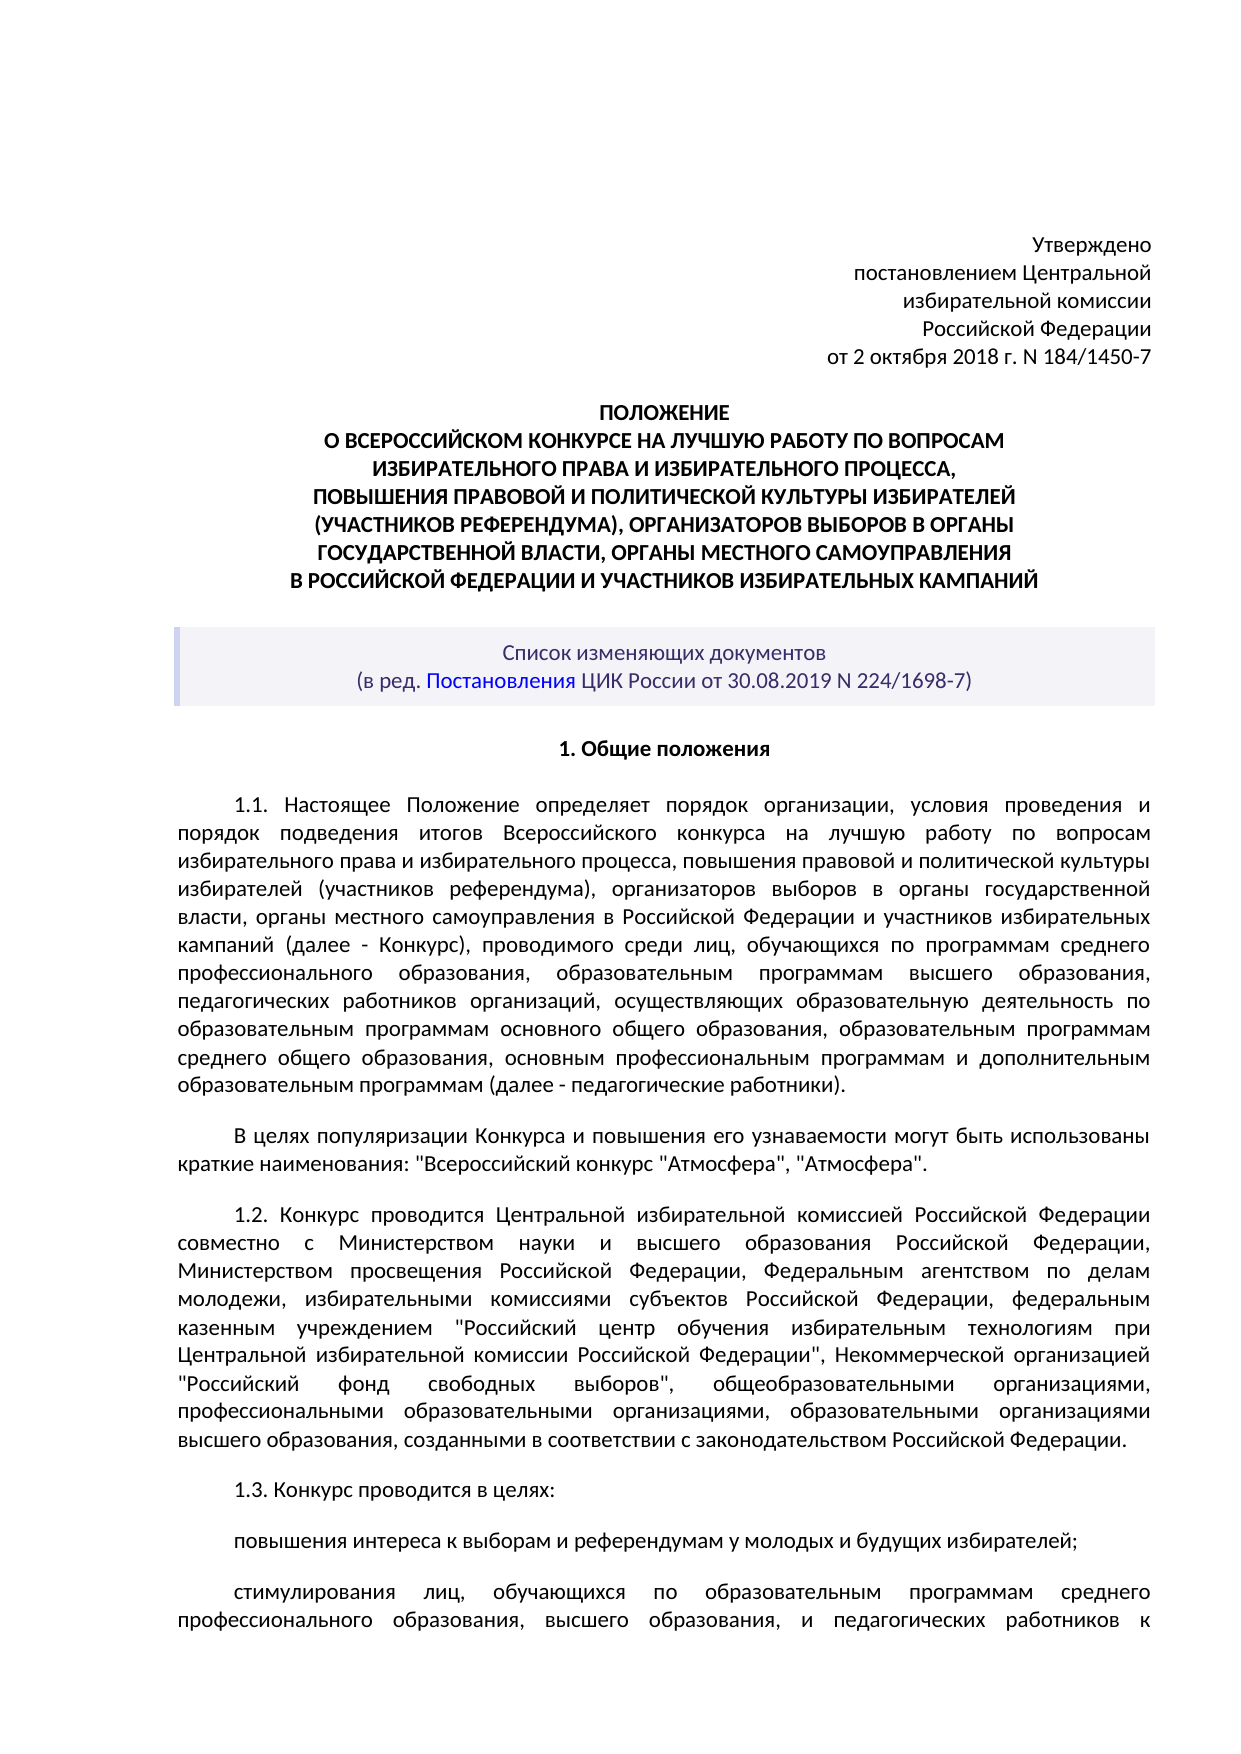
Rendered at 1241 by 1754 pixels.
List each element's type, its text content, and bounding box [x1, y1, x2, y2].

text постановлением Центральной [177, 258, 1152, 286]
text повышения интереса к выборам и референдумам у молодых и будущих избирателей; [177, 1527, 1152, 1554]
title ПОВЫШЕНИЯ ПРАВОВОЙ И ПОЛИТИЧЕСКОЙ КУЛЬТУРЫ ИЗБИРАТЕЛЕЙ [177, 482, 1152, 510]
title (УЧАСТНИКОВ РЕФЕРЕНДУМА), ОРГАНИЗАТОРОВ ВЫБОРОВ В ОРГАНЫ [177, 510, 1152, 538]
title 1. Общие положения [177, 734, 1152, 762]
title ИЗБИРАТЕЛЬНОГО ПРАВА И ИЗБИРАТЕЛЬНОГО ПРОЦЕССА, [177, 454, 1152, 482]
text 1.3. Конкурс проводится в целях: [177, 1476, 1152, 1504]
title ПОЛОЖЕНИЕ [177, 398, 1152, 426]
text 1.1. Настоящее Положение определяет порядок организации, условия проведения и порядок подведения итогов Всероссийского конкурса на лучшую работу по вопросам избирательного права и избирательного процесса, повышения правовой и политической культуры избирателей (участников референдума), организаторов выборов в органы государственной власти, органы местного самоуправления в Российской Федерации и участников избирательных кампаний (далее - Конкурс), проводимого среди лиц, обучающихся по программам среднего профессионального образования, образовательным программам высшего образования, педагогических работников организаций, осуществляющих образовательную деятельность по образовательным программам основного общего образования, образовательным программам среднего общего образования, основным профессиональным программам и дополнительным образовательным программам (далее - педагогические работники). [177, 790, 1152, 1099]
title О ВСЕРОССИЙСКОМ КОНКУРСЕ НА ЛУЧШУЮ РАБОТУ ПО ВОПРОСАМ [177, 426, 1152, 454]
text избирательной комиссии [177, 286, 1152, 314]
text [177, 1577, 1152, 1633]
title В РОССИЙСКОЙ ФЕДЕРАЦИИ И УЧАСТНИКОВ ИЗБИРАТЕЛЬНЫХ КАМПАНИЙ [177, 566, 1152, 594]
title ГОСУДАРСТВЕННОЙ ВЛАСТИ, ОРГАНЫ МЕСТНОГО САМОУПРАВЛЕНИЯ [177, 538, 1152, 566]
text Российской Федерации [177, 314, 1152, 342]
text Утверждено [177, 230, 1152, 258]
text 1.2. Конкурс проводится Центральной избирательной комиссией Российской Федерации совместно с Министерством науки и высшего образования Российской Федерации, Министерством просвещения Российской Федерации, Федеральным агентством по делам молодежи, избирательными комиссиями субъектов Российской Федерации, федеральным казенным учреждением "Российский центр обучения избирательным технологиям при Центральной избирательной комиссии Российской Федерации", Некоммерческой организацией "Российский фонд свободных выборов", общеобразовательными организациями, профессиональными образовательными организациями, образовательными организациями высшего образования, созданными в соответствии с законодательством Российской Федерации. [177, 1201, 1152, 1453]
text от 2 октября 2018 г. N 184/1450-7 [177, 342, 1152, 370]
text В целях популяризации Конкурса и повышения его узнаваемости могут быть использованы краткие наименования: "Всероссийский конкурс "Атмосфера", "Атмосфера". [177, 1122, 1152, 1178]
table_header Список изменяющих документов (в ред. Постановления ЦИК России от 30.08.2019 N 224/1698-7) [180, 627, 1149, 706]
